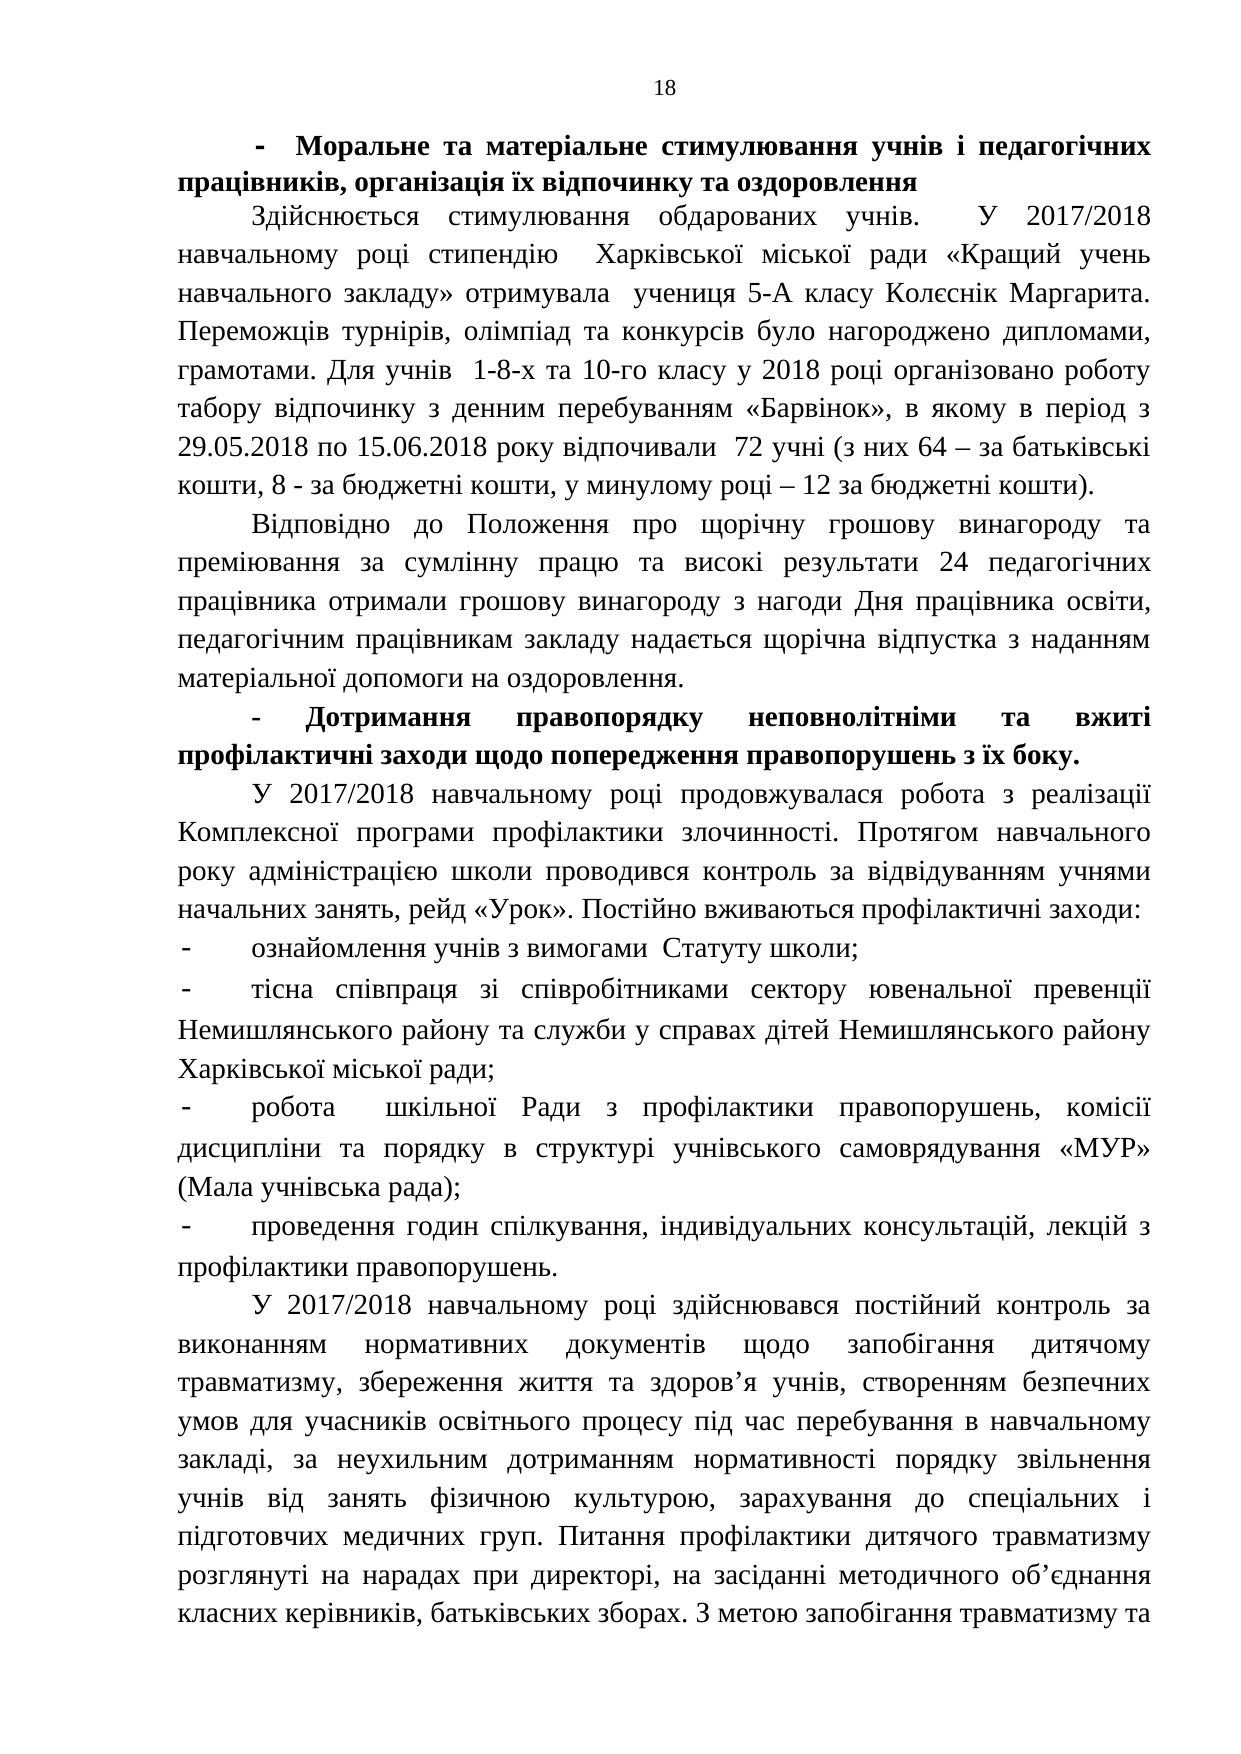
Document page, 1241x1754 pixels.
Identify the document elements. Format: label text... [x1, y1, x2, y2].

text У 2017/2018 навчальному році продовжувалася робота з реалізації Комплексної програми профілактики злочинності. Протягом навчального року адміністрацією школи проводився контроль за відвідуванням учнями начальних занять, рейд «Урок». Постійно вживаються профілактичні заходи: [177, 776, 1152, 925]
list Моральне та матеріальне стимулювання учнів і педагогічних працівників, організація їх відпочинку та оздоровлення [177, 128, 1152, 198]
list робота шкільної Ради з профілактики правопорушень, комісії дисципліни та порядку в структурі учнівського самоврядування «МУР» (Мала учнівська рада); [177, 1089, 1152, 1203]
text Відповідно до Положення про щорічну грошову винагороду та преміювання за сумлінну працю та високі результати 24 педагогічних працівника отримали грошову винагороду з нагоди Дня працівника освіти, педагогічним працівникам закладу надається щорічна відпустка з наданням матеріальної допомоги на оздоровлення. [177, 506, 1152, 694]
text Здійснюється стимулювання обдарованих учнів. У 2017/2018 навчальному році стипендію Харківської міської ради «Кращий учень навчального закладу» отримувала учениця 5-А класу Колєснік Маргарита. Переможців турнірів, олімпіад та конкурсів було нагороджено дипломами, грамотами. Для учнів 1-8-х та 10-го класу у 2018 році організовано роботу табору відпочинку з денним перебуванням «Барвінок», в якому в період з 29.05.2018 по 15.06.2018 року відпочивали 72 учні (з них 64 – за батьківські кошти, 8 - за бюджетні кошти, у минулому році – 12 за бюджетні кошти). [177, 198, 1152, 501]
list проведення годин спілкування, індивідуальних консультацій, лекцій з профілактики правопорушень. [177, 1208, 1152, 1282]
list тісна співпраця зі співробітниками сектору ювенальної превенції Немишлянського району та служби у справах дітей Немишлянського району Харківської міської ради; [177, 971, 1152, 1084]
text - Дотримання правопорядку неповнолітніми та вжиті профілактичні заходи щодо попередження правопорушень з їх боку. [177, 699, 1152, 771]
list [177, 1287, 1152, 1629]
list ознайомлення учнів з вимогами Статуту школи; [177, 930, 1152, 966]
